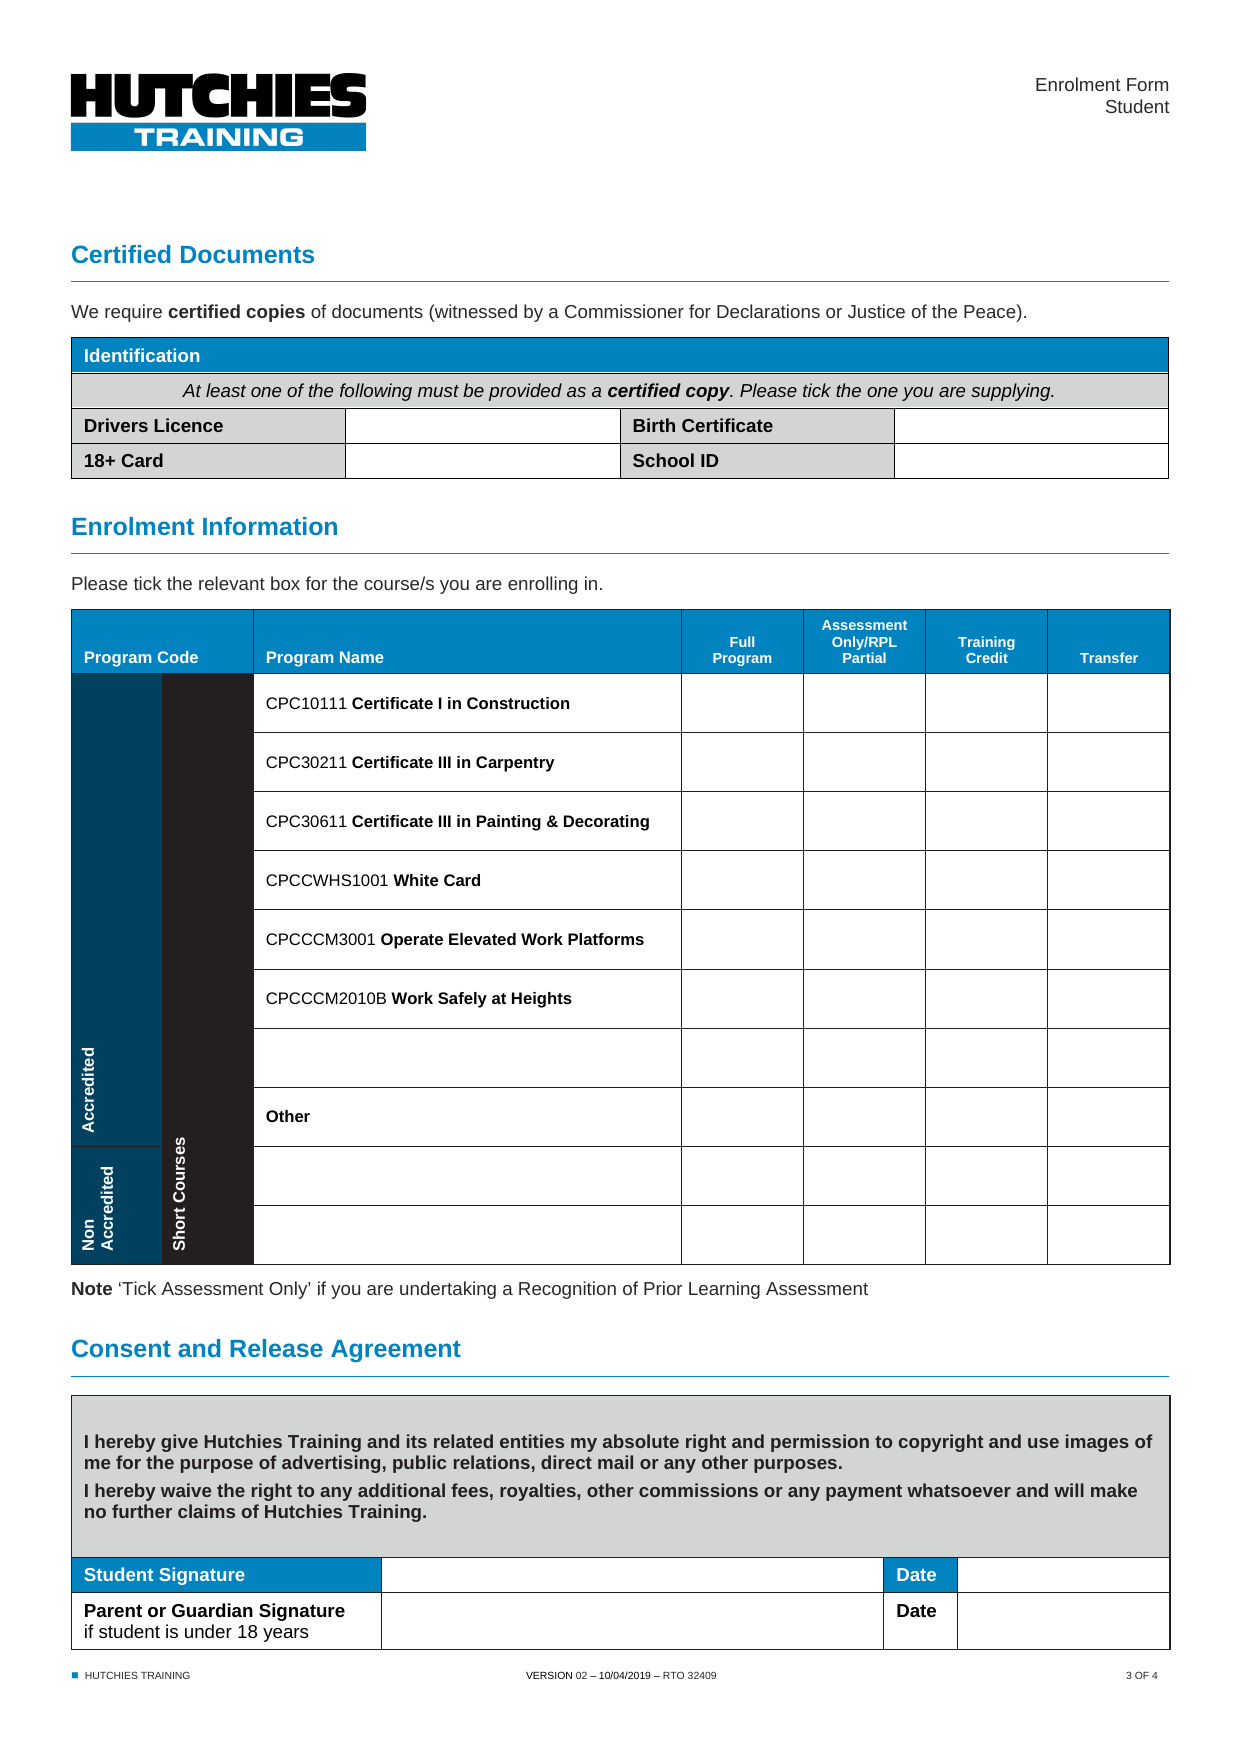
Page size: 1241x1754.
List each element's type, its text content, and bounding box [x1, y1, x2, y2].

subtitle Certified Documents [71, 240, 1169, 281]
table_cell [804, 1029, 925, 1087]
table_cell [254, 1206, 681, 1264]
table_cell 18+ Card [72, 444, 345, 478]
table_cell [682, 910, 803, 968]
picture [135, 129, 154, 145]
table_cell [895, 444, 1168, 478]
table_cell [926, 970, 1047, 1027]
table_cell [926, 1088, 1047, 1146]
table_cell [804, 792, 925, 850]
table_cell [1048, 674, 1169, 732]
table_cell [346, 444, 620, 478]
table_cell Non Accredited [72, 1147, 162, 1264]
table_cell [804, 733, 925, 791]
table_cell Student Signature [72, 1558, 381, 1592]
table_cell [254, 1029, 681, 1087]
table_cell [926, 1147, 1047, 1205]
table_cell Parent or Guardian Signature if student is under 18 years [72, 1593, 381, 1649]
table_cell CPCCCM3001 Operate Elevated Work Platforms [254, 910, 681, 968]
table_cell [804, 674, 925, 732]
picture [217, 129, 240, 145]
table_cell [682, 1088, 803, 1146]
text We require certified copies of documents (witnessed by a Commissioner for Declarations or Justice of the Peace). [71, 301, 1169, 323]
table_cell At least one of the following must be provided as a certified copy. Please tick the one you are supplying. [72, 374, 1168, 407]
table_cell [926, 792, 1047, 850]
table_cell [346, 409, 620, 443]
table_header I hereby give Hutchies Training and its related entities my absolute right and permission to copyright and use images of me for the purpose of advertising, public relations, direct mail or any other purposes. I hereby waive the right to any additional fees, royalties, other commissions or any payment whatsoever and will make no further claims of Hutchies Training. [72, 1396, 1169, 1557]
table_cell [382, 1593, 883, 1649]
picture [157, 129, 177, 145]
table_cell [804, 910, 925, 968]
table_cell [254, 1147, 681, 1205]
text Please tick the relevant box for the course/s you are enrolling in. [71, 573, 1169, 595]
table_cell [682, 970, 803, 1027]
table_cell CPC30211 Certificate III in Carpentry [254, 733, 681, 791]
table_cell [958, 1558, 1169, 1592]
table_cell CPCCWHS1001 White Card [254, 851, 681, 909]
table_cell [1048, 1029, 1169, 1087]
text Note ‘Tick Assessment Only’ if you are undertaking a Recognition of Prior Learning Assessment [71, 1277, 1169, 1299]
subtitle Enrolment Information [71, 512, 1169, 553]
table_cell [1048, 1206, 1169, 1264]
table_header Assessment Only/RPL Partial [804, 610, 925, 673]
table_header Transfer [1048, 610, 1169, 673]
table_cell Date [884, 1593, 957, 1649]
table_cell [1048, 1147, 1169, 1205]
table_cell [804, 851, 925, 909]
table_cell [682, 674, 803, 732]
table_cell School ID [621, 444, 894, 478]
table_cell [926, 733, 1047, 791]
table_header Program Name [254, 610, 681, 673]
table_cell Date [884, 1558, 957, 1592]
table_cell [926, 910, 1047, 968]
table_cell [1048, 792, 1169, 850]
subtitle Consent and Release Agreement [71, 1334, 1169, 1376]
table_header Training Credit [926, 610, 1047, 673]
table_cell [382, 1558, 883, 1592]
table_cell CPC30611 Certificate III in Painting & Decorating [254, 792, 681, 850]
table_cell [1048, 733, 1169, 791]
table_cell [682, 851, 803, 909]
table_cell Birth Certificate [621, 409, 894, 443]
table_cell [682, 1206, 803, 1264]
table_cell [926, 1029, 1047, 1087]
table_cell [682, 1147, 803, 1205]
picture [254, 129, 276, 145]
table_header Full Program [682, 610, 803, 673]
table_cell [895, 409, 1168, 443]
table_cell Drivers Licence [72, 409, 345, 443]
table_cell [804, 1206, 925, 1264]
picture [181, 129, 204, 145]
table_header Program Code [72, 610, 253, 673]
table_header Identification [72, 338, 1168, 372]
table_cell [1048, 910, 1169, 968]
table_cell [682, 792, 803, 850]
table_cell Accredited [72, 674, 162, 1146]
picture [281, 129, 302, 145]
picture [70, 73, 367, 122]
table_cell [1048, 970, 1169, 1027]
table_cell [804, 1088, 925, 1146]
table_cell [1048, 851, 1169, 909]
table_cell [926, 674, 1047, 732]
table_cell [804, 1147, 925, 1205]
table_cell [958, 1593, 1169, 1649]
table_cell Short Courses [163, 674, 253, 1264]
table_cell [682, 1029, 803, 1087]
table_cell Other [254, 1088, 681, 1146]
table_cell [926, 851, 1047, 909]
table_cell [1048, 1088, 1169, 1146]
table_cell CPCCCM2010B Work Safely at Heights [254, 970, 681, 1027]
table_cell [926, 1206, 1047, 1264]
picture [208, 129, 212, 145]
table_cell CPC10111 Certificate I in Construction [254, 674, 681, 732]
picture [245, 129, 249, 145]
table_cell [682, 733, 803, 791]
table_cell [804, 970, 925, 1027]
